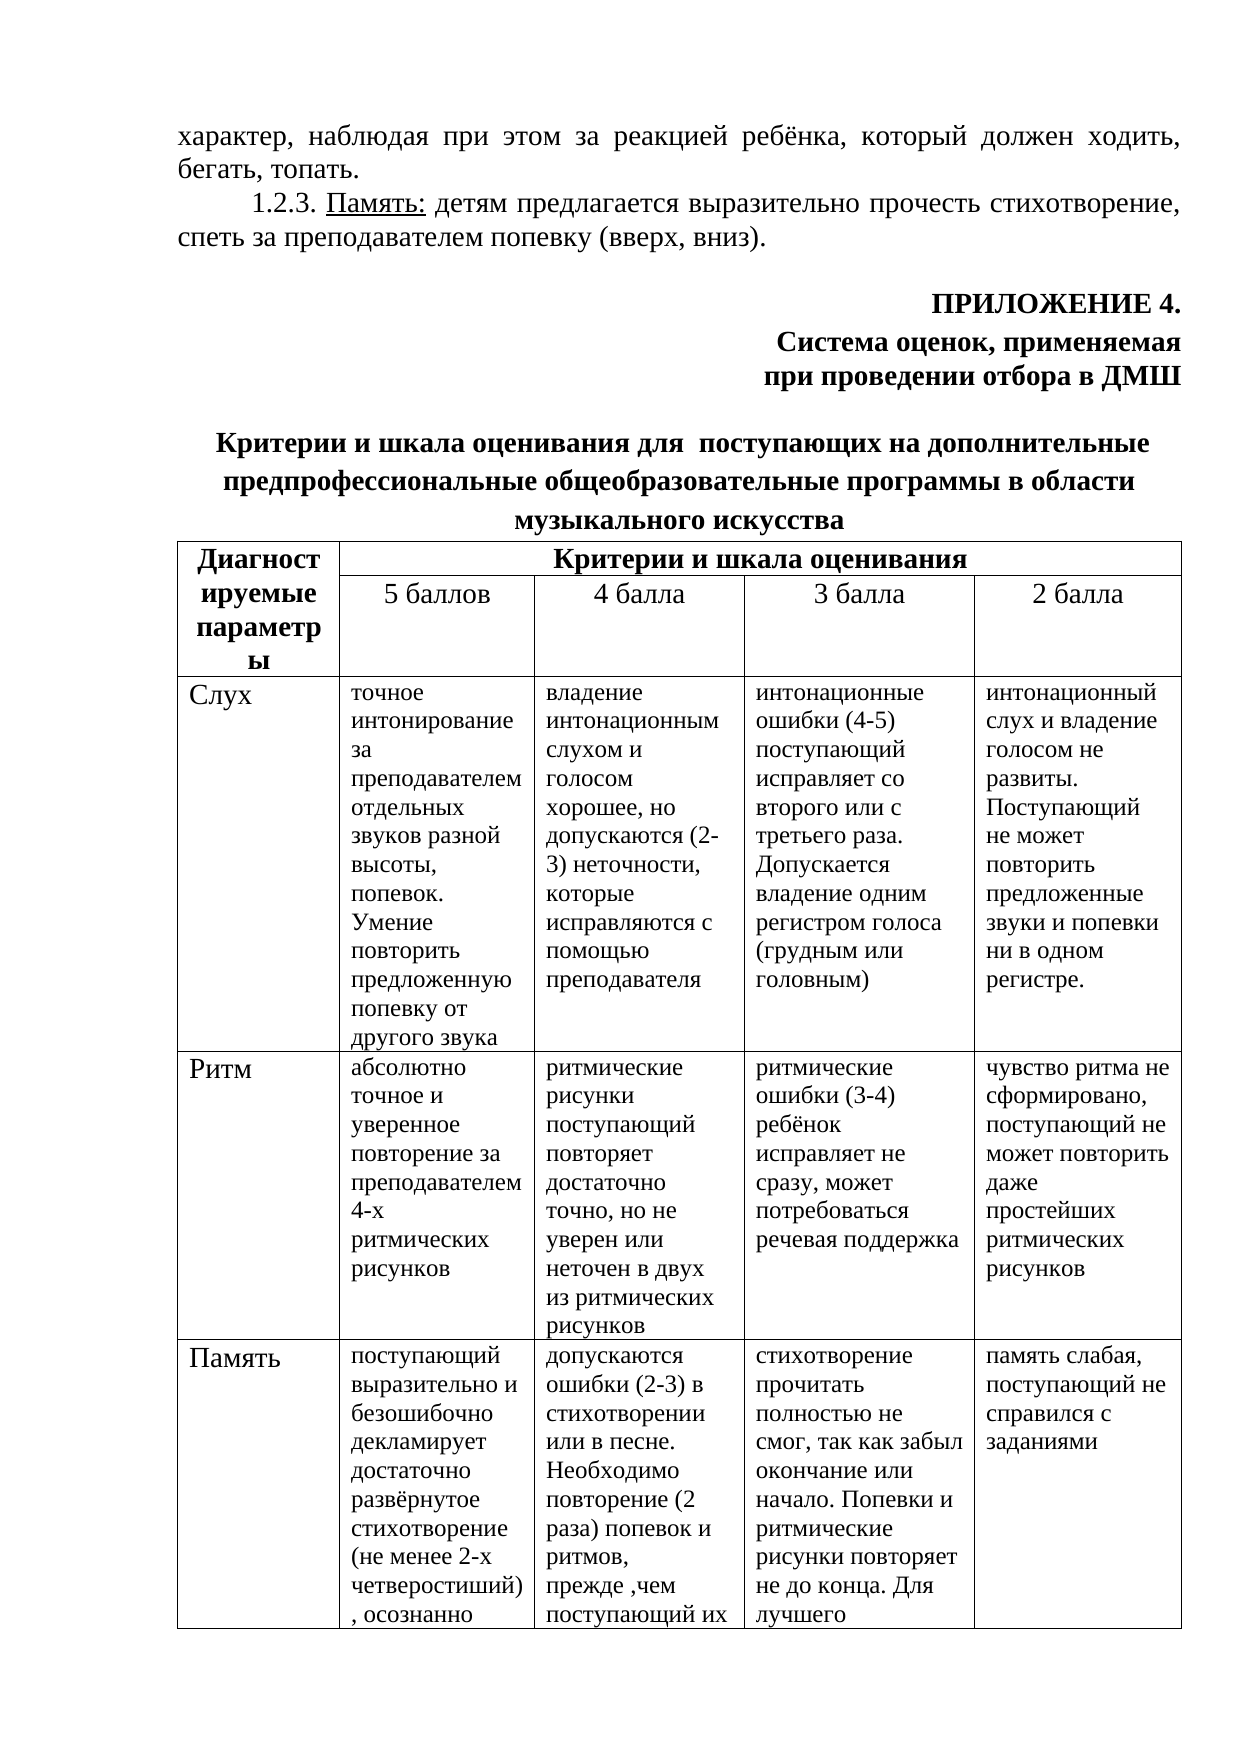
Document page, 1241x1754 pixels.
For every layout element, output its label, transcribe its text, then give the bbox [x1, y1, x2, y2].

text Критерии и шкала оценивания для поступающих на дополнительные предпрофессиональные общеобразовательные программы в области музыкального искусства [177, 425, 1181, 536]
table_cell интонационный слух и владение голосом не развиты. Поступающий не может повторить предложенные звуки и попевки ни в одном регистре. [975, 677, 1181, 1051]
table_cell точное интонирование за преподавателем отдельных звуков разной высоты, попевок. Умение повторить предложенную попевку от другого звука [340, 677, 534, 1051]
text Система оценок, применяемая [177, 324, 1181, 358]
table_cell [745, 1340, 974, 1628]
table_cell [340, 1340, 534, 1628]
table_cell интонационные ошибки (4-5) поступающий исправляет со второго или с третьего раза. Допускается владение одним регистром голоса (грудным или головным) [745, 677, 974, 1051]
text 1.2.3. Память: детям предлагается выразительно прочесть стихотворение, спеть за преподавателем попевку (вверх, вниз). [177, 185, 1181, 252]
table_cell Ритм [178, 1052, 339, 1339]
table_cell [535, 1340, 744, 1628]
table_header Диагностируемые параметры [178, 542, 339, 676]
table_header Критерии и шкала оценивания [340, 542, 1181, 575]
table_cell Слух [178, 677, 339, 1051]
text при проведении отбора в ДМШ [177, 358, 1181, 391]
table_cell 2 балла [975, 576, 1181, 676]
text ПРИЛОЖЕНИЕ 4. [177, 286, 1181, 319]
table_cell абсолютно точное и уверенное повторение за преподавателем 4-х ритмических рисунков [340, 1052, 534, 1339]
table_cell чувство ритма не сформировано, поступающий не может повторить даже простейших ритмических рисунков [975, 1052, 1181, 1339]
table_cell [975, 1340, 1181, 1628]
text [177, 118, 1181, 185]
table_cell 5 баллов [340, 576, 534, 676]
table_cell ритмические рисунки поступающий повторяет достаточно точно, но не уверен или неточен в двух из ритмических рисунков [535, 1052, 744, 1339]
table_cell ритмические ошибки (3-4) ребёнок исправляет не сразу, может потребоваться речевая поддержка [745, 1052, 974, 1339]
table_cell владение интонационным слухом и голосом хорошее, но допускаются (2-3) неточности, которые исправляются с помощью преподавателя [535, 677, 744, 1051]
table_cell 4 балла [535, 576, 744, 676]
table_cell 3 балла [745, 576, 974, 676]
table_cell Память [178, 1340, 339, 1628]
